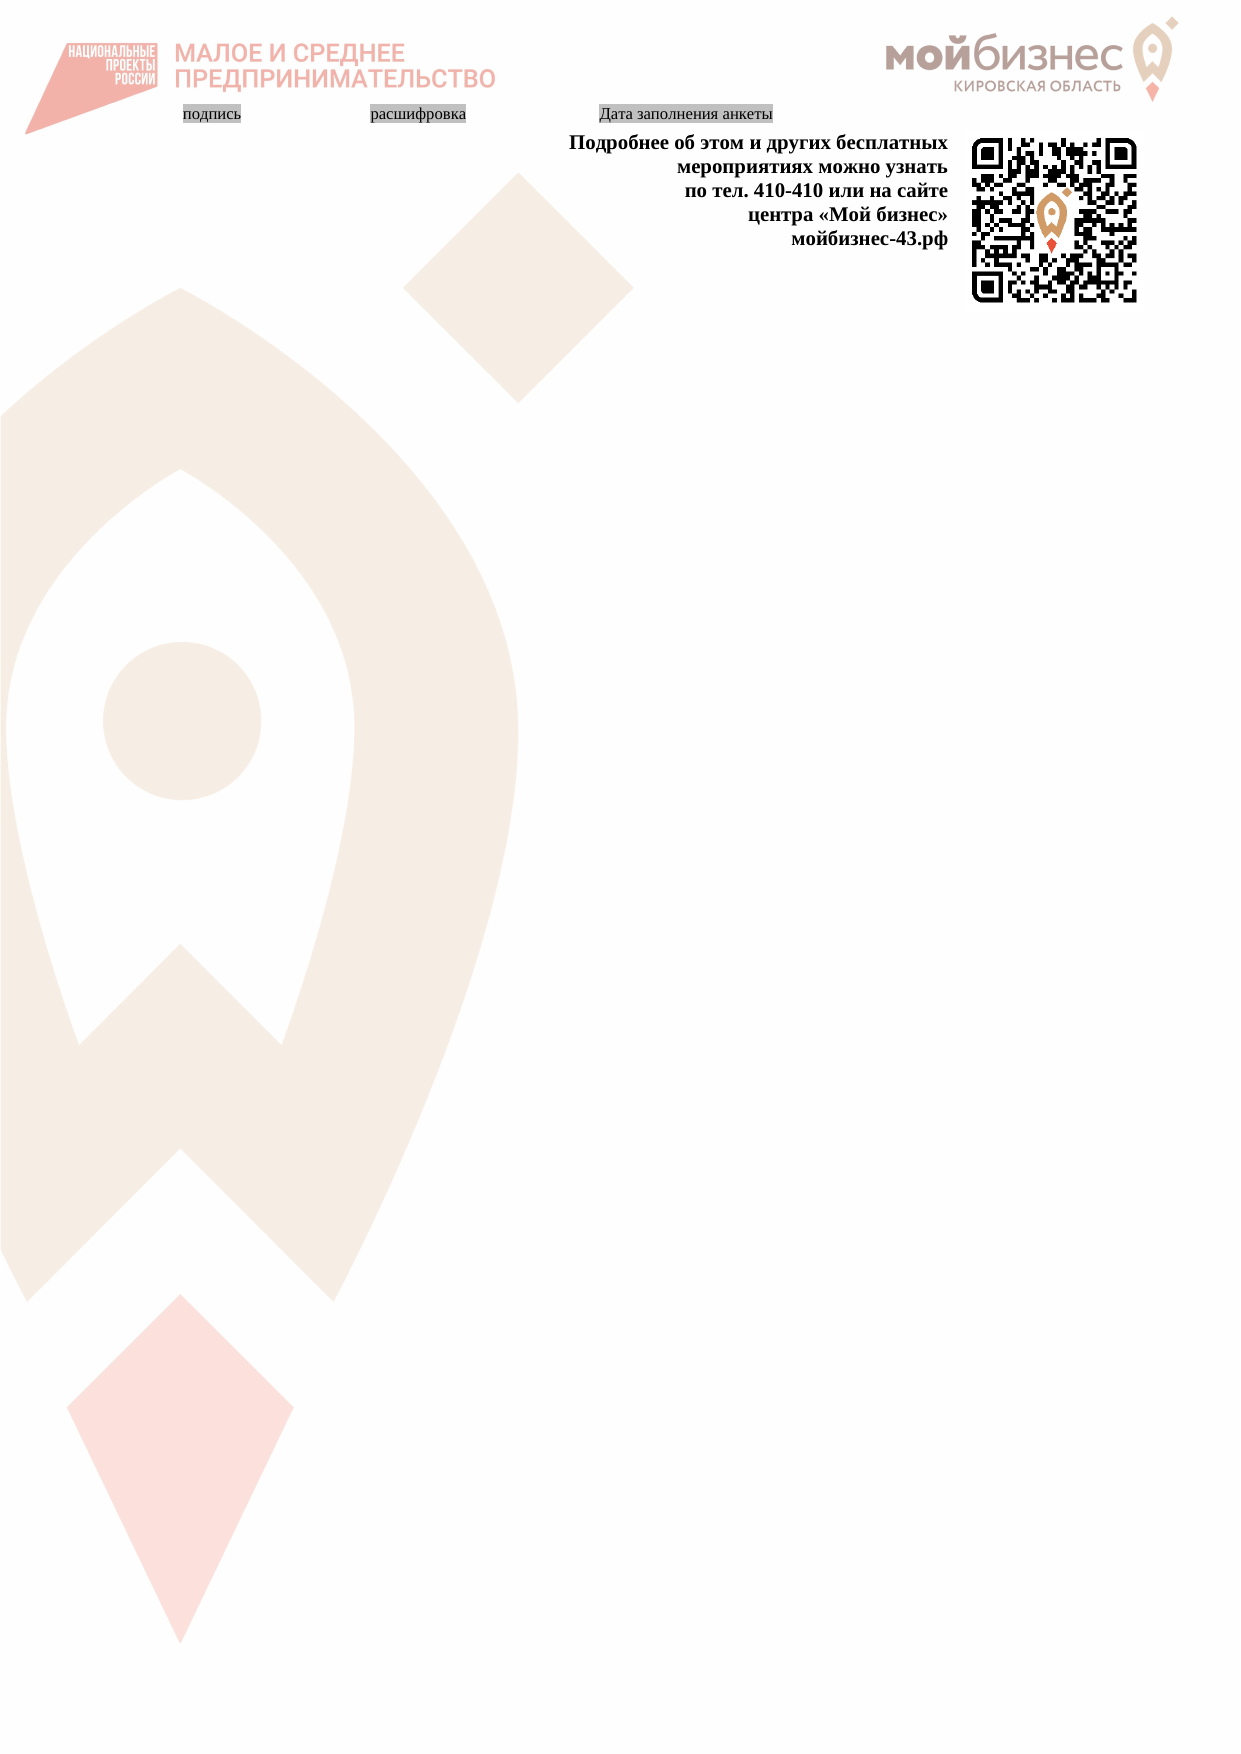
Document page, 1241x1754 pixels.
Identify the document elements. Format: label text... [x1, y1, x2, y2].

table_header Подробнее об этом и других бесплатных мероприятиях можно узнать по тел. 410-410 или на сайте центра «Мой бизнес» мойбизнес-43.рф [553, 130, 963, 311]
picture [963, 130, 1145, 311]
text подпись расшифровка Дата заполнения анкеты [103, 103, 1181, 123]
